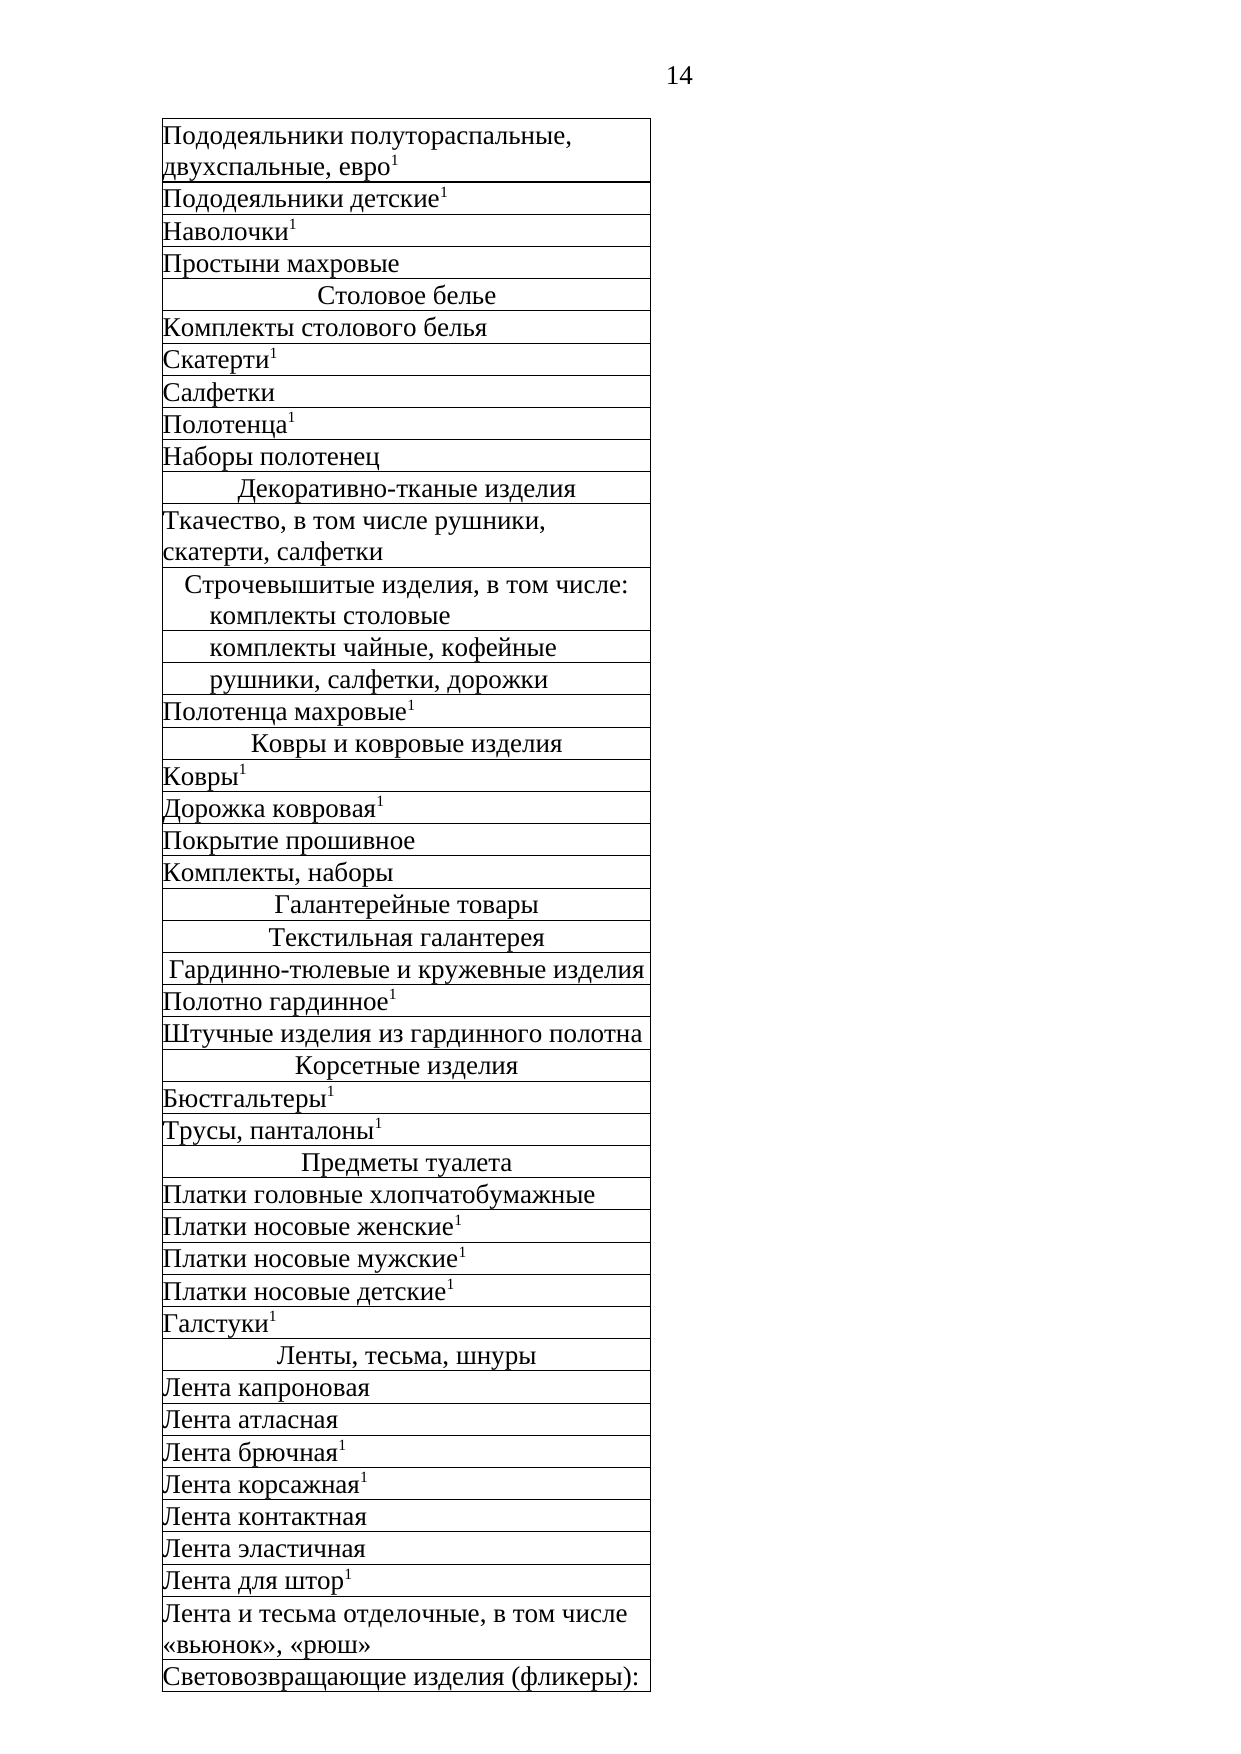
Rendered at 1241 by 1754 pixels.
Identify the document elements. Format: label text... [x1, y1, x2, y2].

table_cell Декоративно-тканые изделия [163, 472, 650, 503]
table_cell Гардинно-тюлевые и кружевные изделия [163, 953, 650, 984]
table_cell Предметы туалета [163, 1146, 650, 1177]
table_cell Полотенца махровые1 [163, 695, 650, 727]
table_cell Лента капроновая [163, 1371, 650, 1402]
table_cell Ковры1 [163, 760, 650, 791]
table_cell Корсетные изделия [163, 1050, 650, 1081]
table_cell Галантерейные товары [163, 889, 650, 920]
table_cell Бюстгальтеры1 [163, 1082, 650, 1113]
table_cell Скатерти1 [163, 344, 650, 374]
table_cell Трусы, панталоны1 [163, 1114, 650, 1145]
table_cell Наволочки1 [163, 215, 650, 246]
table_cell Лента и тесьма отделочные, в том числе «вьюнок», «рюш» [163, 1597, 650, 1659]
table_cell Текстильная галантерея [163, 921, 650, 952]
table_cell Лента эластичная [163, 1532, 650, 1563]
table_cell Лента корсажная1 [163, 1468, 650, 1499]
table_cell Ковры и ковровые изделия [163, 728, 650, 759]
table_cell Простыни махровые [163, 247, 650, 278]
table_cell Столовое белье [163, 279, 650, 310]
table_cell Комплекты столового белья [163, 311, 650, 342]
table_cell Покрытие прошивное [163, 824, 650, 855]
table_cell Платки носовые мужские1 [163, 1243, 650, 1274]
table_cell Лента контактная [163, 1500, 650, 1531]
table_cell Комплекты, наборы [163, 856, 650, 887]
table_cell Штучные изделия из гардинного полотна [163, 1017, 650, 1048]
table_cell Полотенца1 [163, 408, 650, 439]
table_cell Дорожка ковровая1 [163, 792, 650, 823]
table_cell комплекты столовые [163, 599, 650, 630]
table_cell Ленты, тесьма, шнуры [163, 1339, 650, 1370]
table_cell Пододеяльники детские1 [163, 183, 650, 214]
table_cell Строчевышитые изделия, в том числе: [163, 568, 650, 599]
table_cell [163, 1660, 650, 1691]
table_cell Наборы полотенец [163, 440, 650, 471]
table_cell Полотно гардинное1 [163, 985, 650, 1016]
table_cell Ткачество, в том числе рушники, скатерти, салфетки [163, 504, 650, 567]
table_cell Пододеяльники полутораспальные, двухспальные, евро1 [163, 119, 650, 181]
table_cell Платки носовые женские1 [163, 1210, 650, 1242]
table_cell Лента атласная [163, 1404, 650, 1435]
table_cell Платки носовые детские1 [163, 1275, 650, 1306]
table_cell комплекты чайные, кофейные [163, 631, 650, 662]
table_cell Лента брючная1 [163, 1436, 650, 1467]
table_cell Лента для штор1 [163, 1565, 650, 1596]
table_cell Салфетки [163, 376, 650, 407]
table_cell Галстуки1 [163, 1307, 650, 1338]
table_cell Платки головные хлопчатобумажные [163, 1178, 650, 1209]
table_cell рушники, салфетки, дорожки [163, 663, 650, 694]
